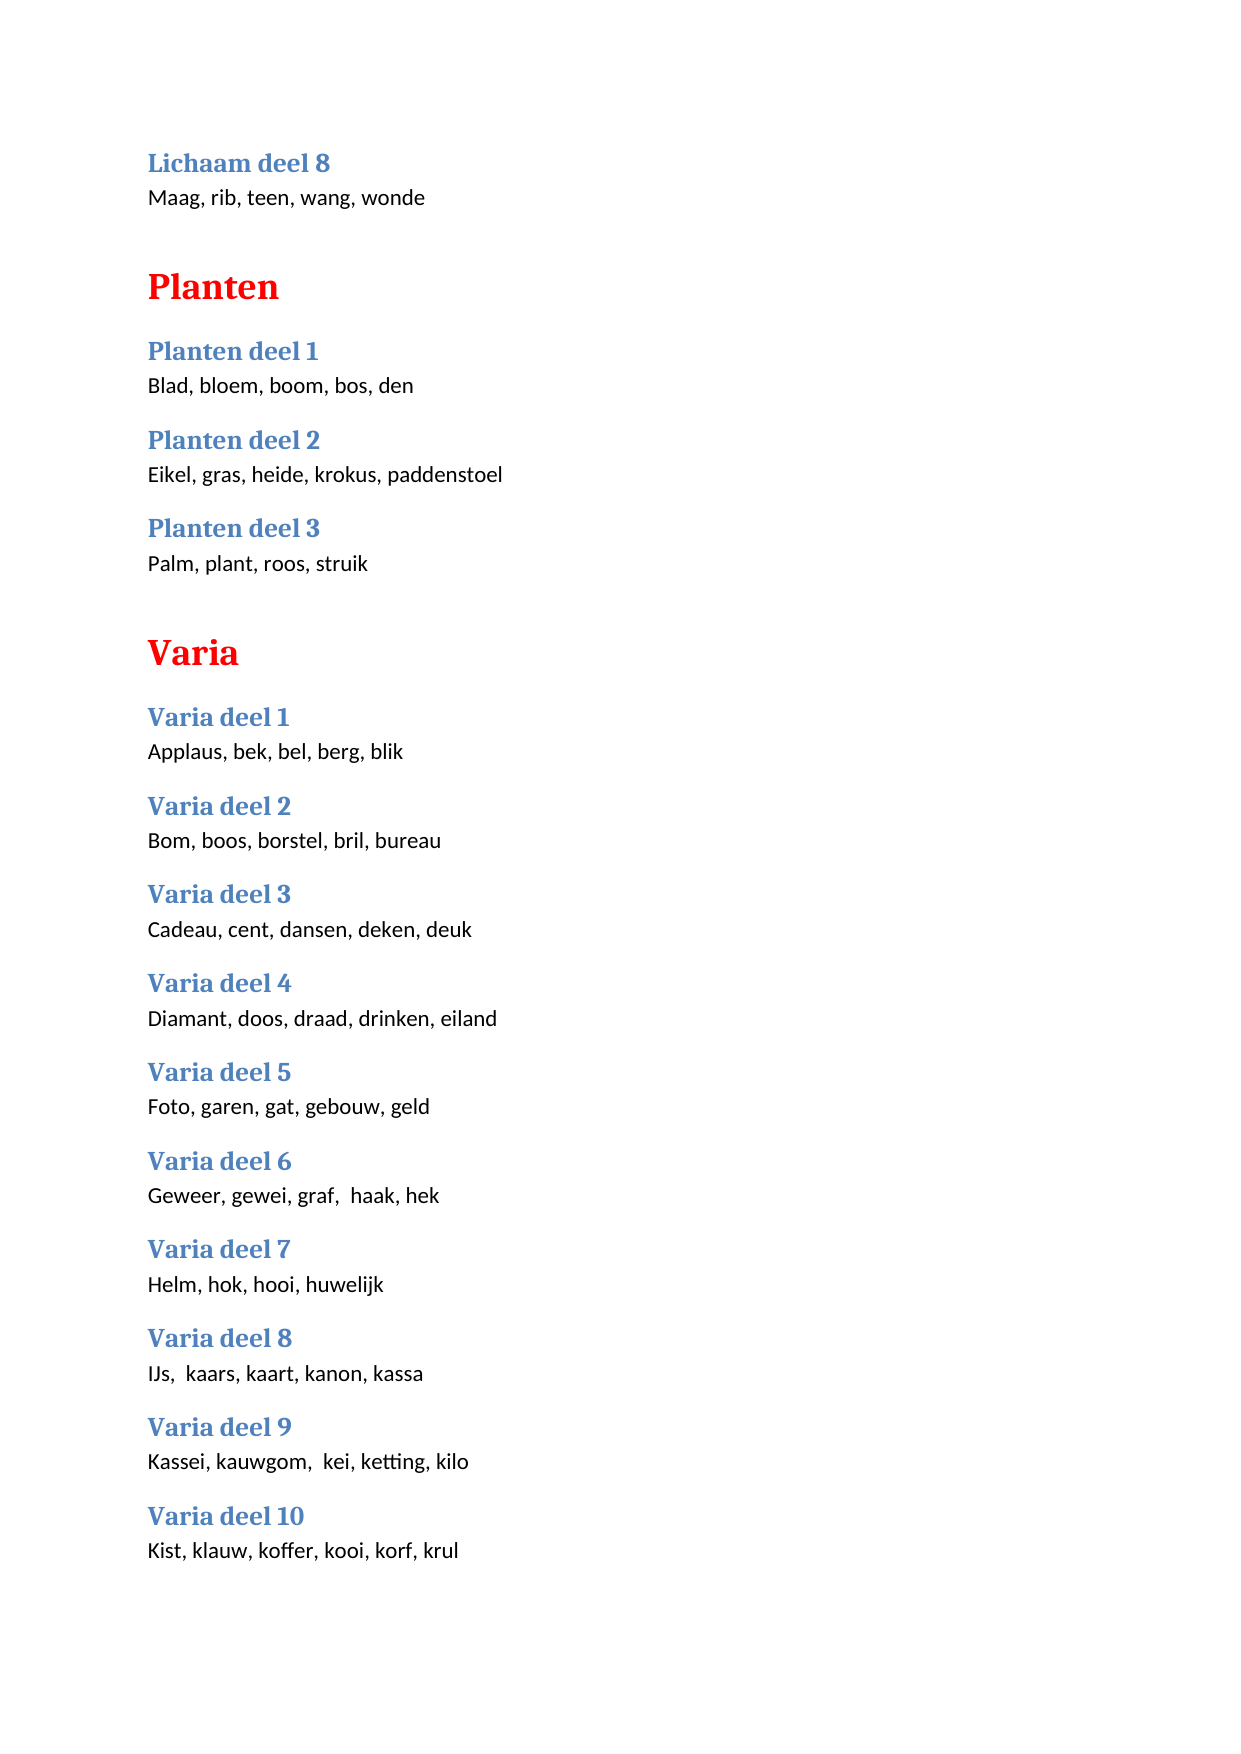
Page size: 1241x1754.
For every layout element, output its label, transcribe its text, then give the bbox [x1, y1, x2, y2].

subtitle Varia deel 4 [148, 968, 1093, 999]
subtitle Varia deel 8 [148, 1323, 1093, 1354]
subtitle Varia [148, 631, 1093, 674]
subtitle Varia deel 7 [148, 1234, 1093, 1265]
subtitle Varia deel 6 [148, 1146, 1093, 1177]
text Geweer, gewei, graf, haak, hek [148, 1181, 1093, 1209]
text Diamant, doos, draad, drinken, eiland [148, 1004, 1093, 1032]
text Cadeau, cent, dansen, deken, deuk [148, 915, 1093, 943]
subtitle Planten deel 1 [148, 336, 1093, 367]
text Eikel, gras, heide, krokus, paddenstoel [148, 460, 1093, 488]
text Palm, plant, roos, struik [148, 549, 1093, 577]
text Maag, rib, teen, wang, wonde [148, 183, 1093, 211]
text Helm, hok, hooi, huwelijk [148, 1270, 1093, 1298]
text Bom, boos, borstel, bril, bureau [148, 826, 1093, 854]
subtitle Varia deel 2 [148, 791, 1093, 822]
text Kassei, kauwgom, kei, ketting, kilo [148, 1447, 1093, 1476]
subtitle Planten deel 3 [148, 513, 1093, 544]
text IJs, kaars, kaart, kanon, kassa [148, 1359, 1093, 1387]
text Blad, bloem, boom, bos, den [148, 372, 1093, 400]
text Applaus, bek, bel, berg, blik [148, 737, 1093, 766]
subtitle Varia deel 10 [148, 1501, 1093, 1532]
subtitle Varia deel 9 [148, 1412, 1093, 1443]
text Foto, garen, gat, gebouw, geld [148, 1092, 1093, 1121]
subtitle Lichaam deel 8 [148, 148, 1093, 179]
subtitle Varia deel 3 [148, 879, 1093, 910]
subtitle Varia deel 5 [148, 1057, 1093, 1088]
text Kist, klauw, koffer, kooi, korf, krul [148, 1536, 1093, 1564]
subtitle Varia deel 1 [148, 702, 1093, 733]
subtitle Planten [148, 266, 1093, 309]
subtitle Planten deel 2 [148, 425, 1093, 456]
